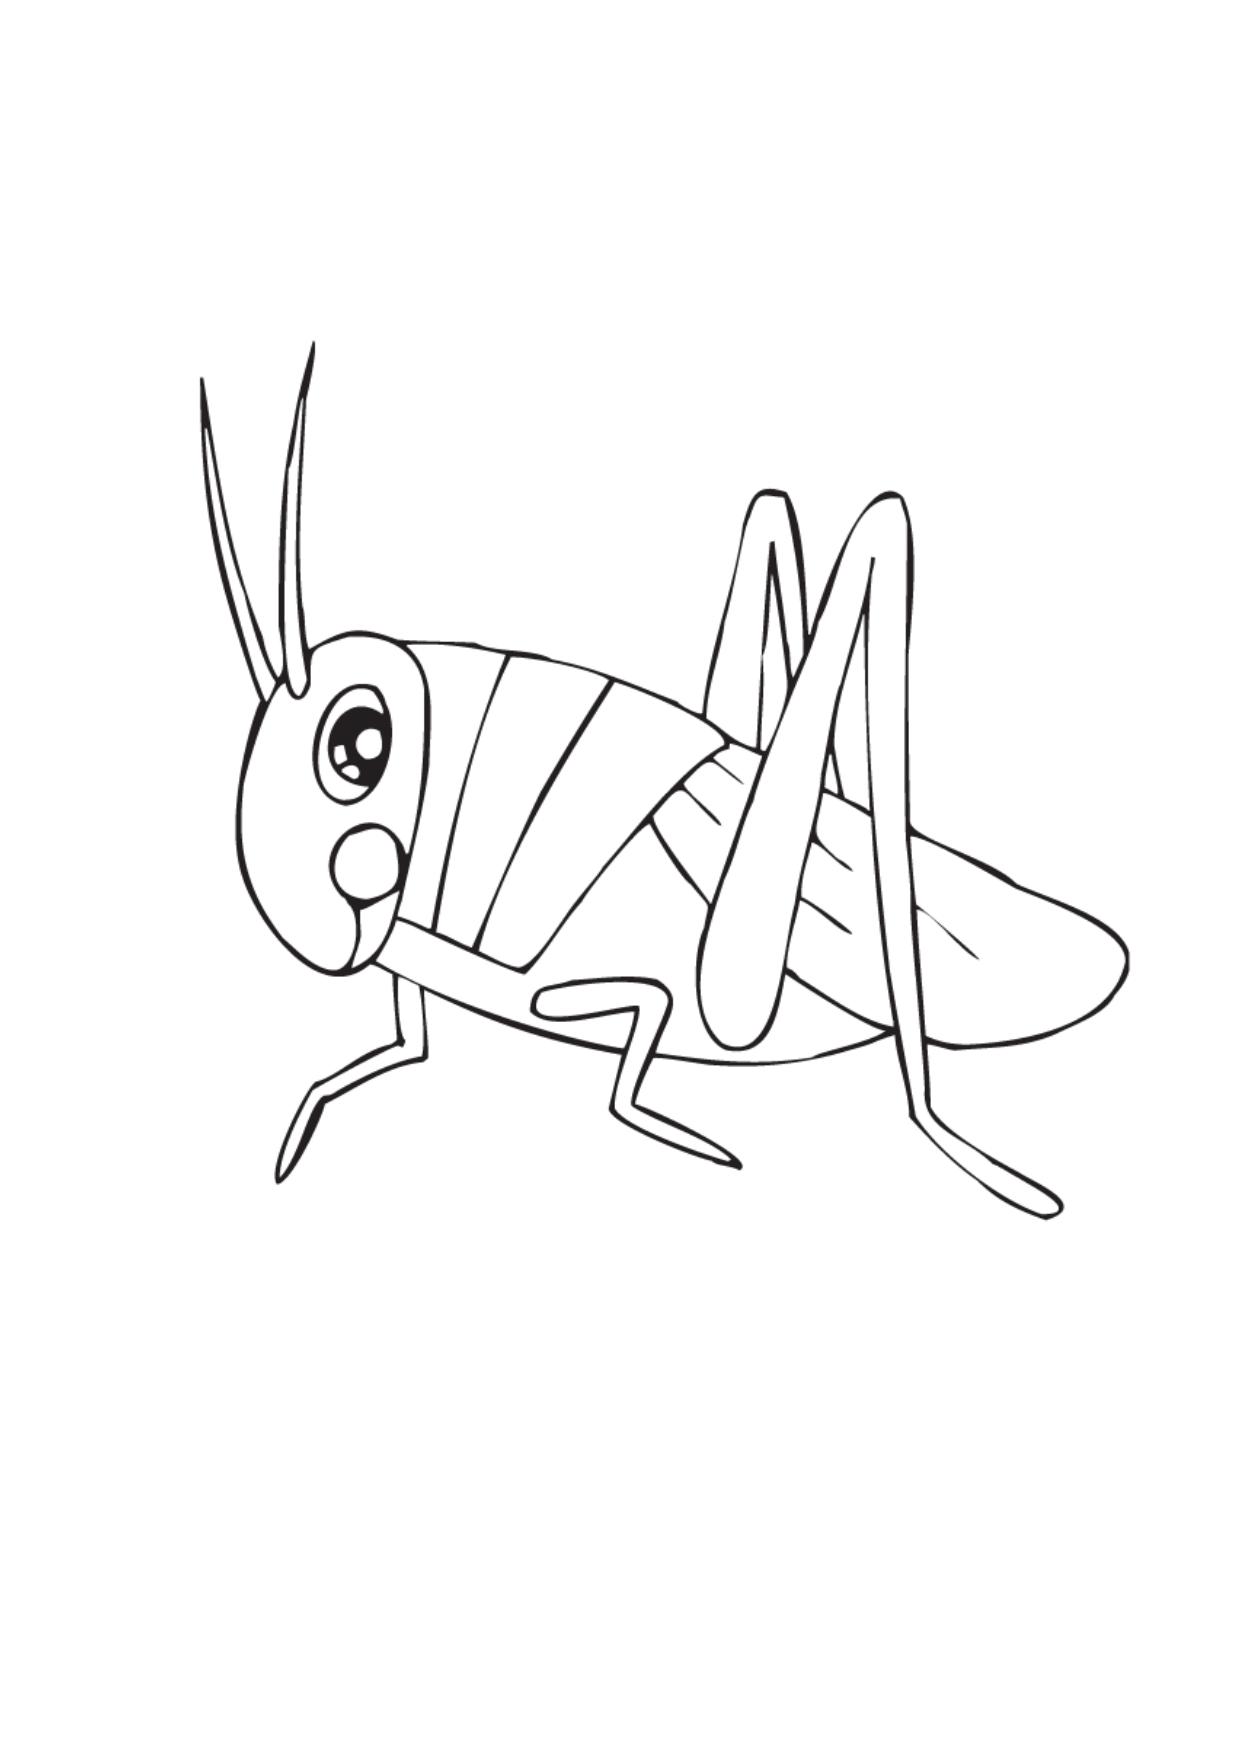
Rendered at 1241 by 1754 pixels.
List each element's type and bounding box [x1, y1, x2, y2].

picture [177, 118, 1152, 1380]
